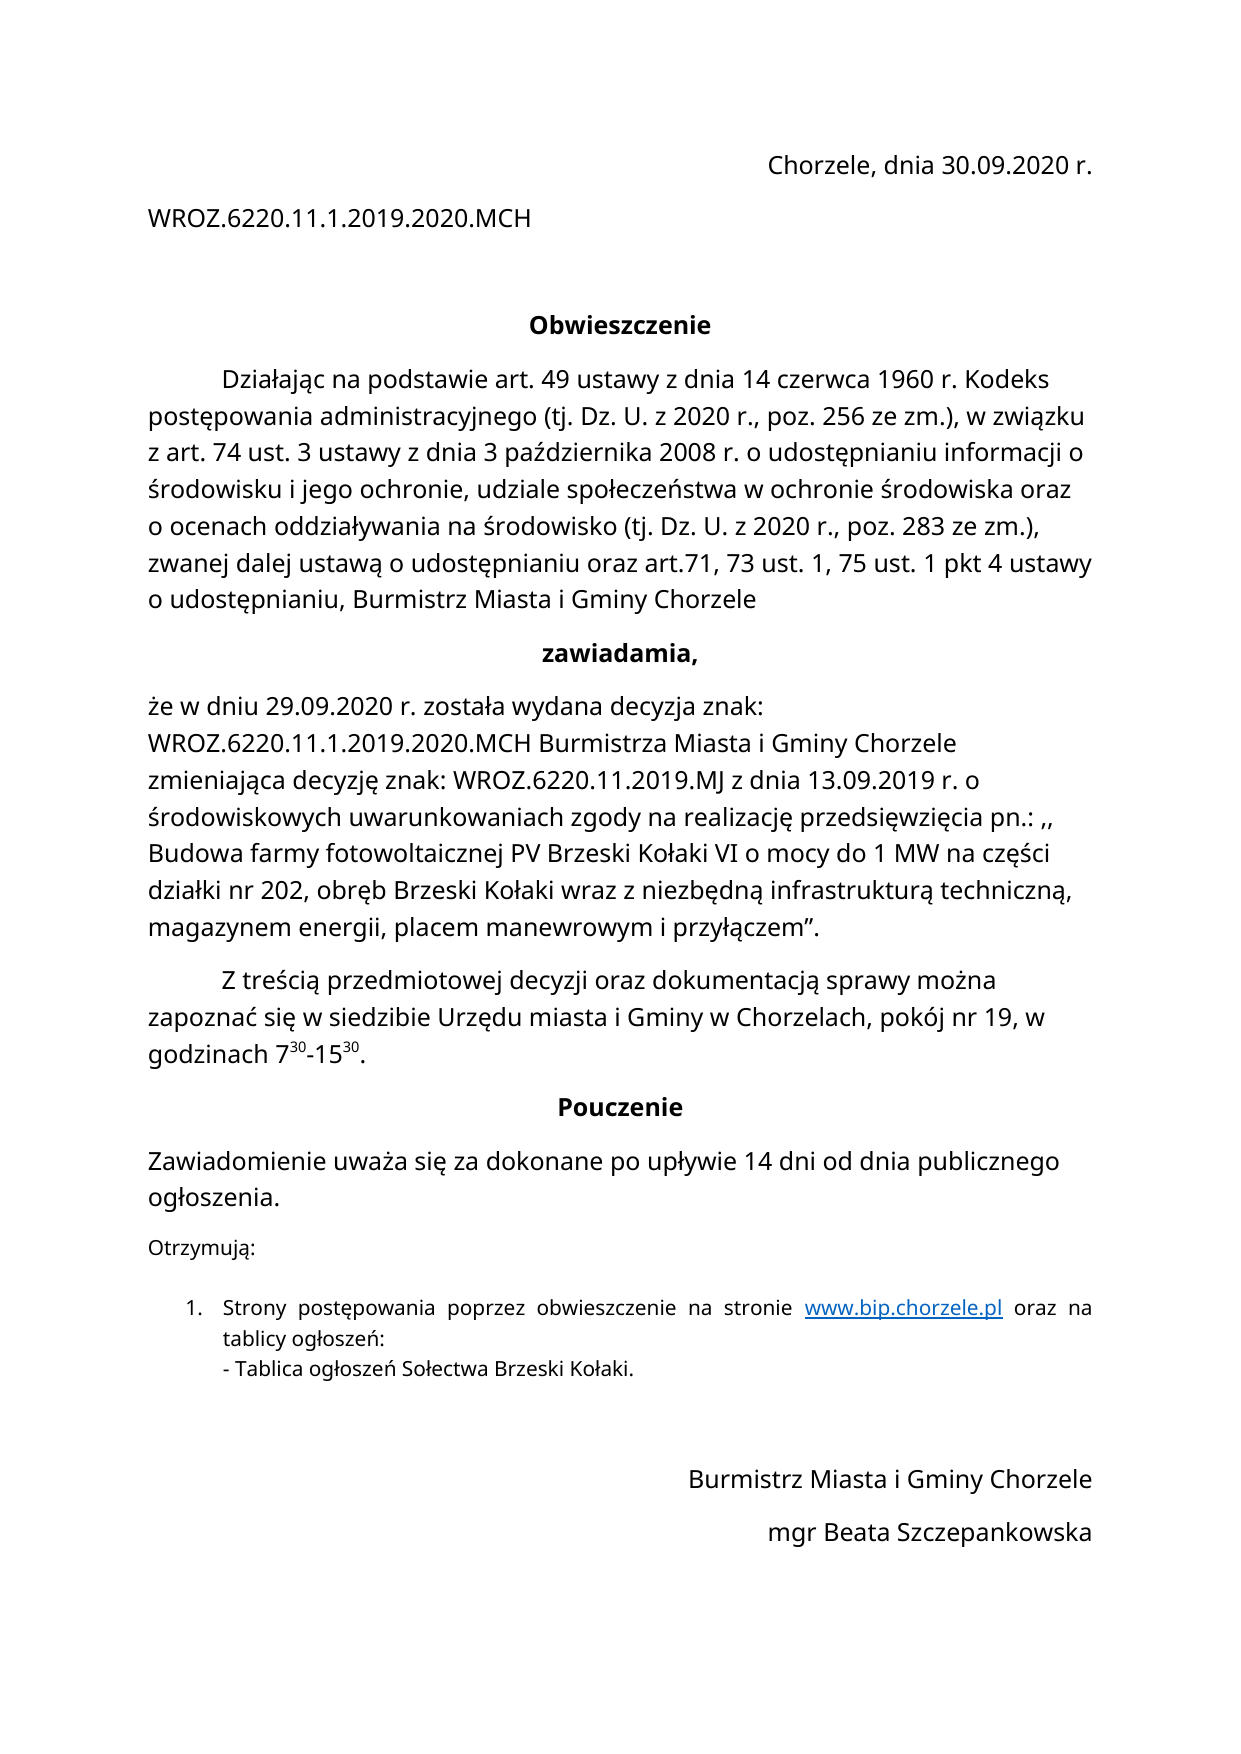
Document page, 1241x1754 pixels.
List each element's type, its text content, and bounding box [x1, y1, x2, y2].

text Burmistrz Miasta i Gminy Chorzele [148, 1462, 1093, 1496]
text WROZ.6220.11.1.2019.2020.MCH [148, 201, 1093, 235]
text Obwieszczenie [148, 308, 1093, 342]
text Działając na podstawie art. 49 ustawy z dnia 14 czerwca 1960 r. Kodeks postępowania administracyjnego (tj. Dz. U. z 2020 r., poz. 256 ze zm.), w związku z art. 74 ust. 3 ustawy z dnia 3 października 2008 r. o udostępnianiu informacji o środowisku i jego ochronie, udziale społeczeństwa w ochronie środowiska oraz o ocenach oddziaływania na środowisko (tj. Dz. U. z 2020 r., poz. 283 ze zm.), zwanej dalej ustawą o udostępnianiu oraz art.71, 73 ust. 1, 75 ust. 1 pkt 4 ustawy o udostępnianiu, Burmistrz Miasta i Gminy Chorzele [148, 361, 1093, 616]
text że w dniu 29.09.2020 r. została wydana decyzja znak: WROZ.6220.11.1.2019.2020.MCH Burmistrza Miasta i Gminy Chorzele zmieniająca decyzję znak: WROZ.6220.11.2019.MJ z dnia 13.09.2019 r. o środowiskowych uwarunkowaniach zgody na realizację przedsięwzięcia pn.: ,, Budowa farmy fotowoltaicznej PV Brzeski Kołaki VI o mocy do 1 MW na części działki nr 202, obręb Brzeski Kołaki wraz z niezbędną infrastrukturą techniczną, magazynem energii, placem manewrowym i przyłączem”. [148, 689, 1093, 943]
list - Tablica ogłoszeń Sołectwa Brzeski Kołaki. [223, 1354, 1093, 1383]
text Chorzele, dnia 30.09.2020 r. [148, 148, 1093, 182]
text zawiadamia, [148, 635, 1093, 669]
text Pouczenie [148, 1090, 1093, 1124]
text Otrzymują: [148, 1233, 1093, 1262]
text mgr Beata Szczepankowska [148, 1515, 1093, 1549]
text Z treścią przedmiotowej decyzji oraz dokumentacją sprawy można zapoznać się w siedzibie Urzędu miasta i Gminy w Chorzelach, pokój nr 19, w godzinach 730-1530. [148, 963, 1093, 1071]
list Strony postępowania poprzez obwieszczenie na stronie www.bip.chorzele.pl oraz na tablicy ogłoszeń: [185, 1293, 1093, 1352]
text Zawiadomienie uważa się za dokonane po upływie 14 dni od dnia publicznego ogłoszenia. [148, 1143, 1093, 1214]
